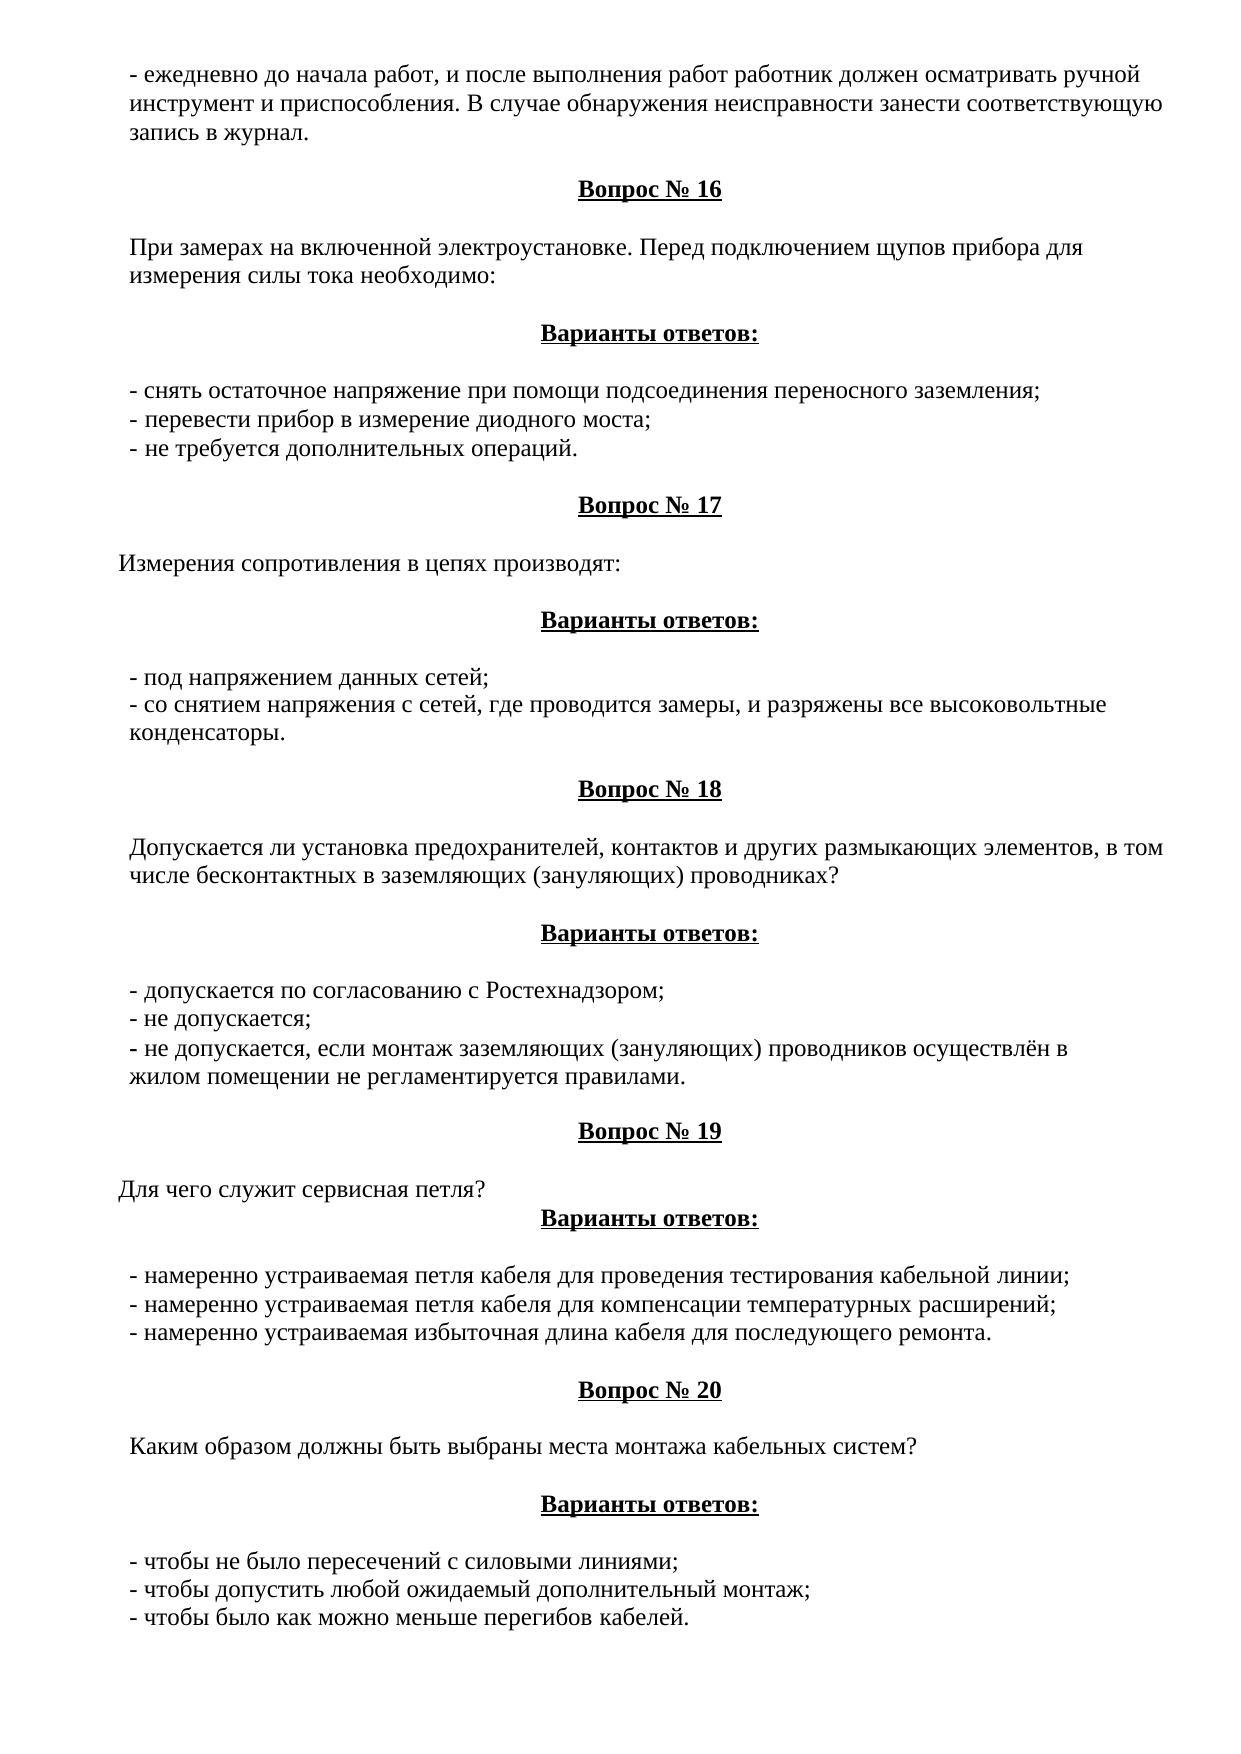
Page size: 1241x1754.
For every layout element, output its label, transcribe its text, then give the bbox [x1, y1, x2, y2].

text Вопрос № 19 [118, 1116, 1181, 1145]
text Каким образом должны быть выбраны места монтажа кабельных систем? [129, 1432, 1143, 1460]
text Допускается ли установка предохранителей, контактов и других размыкающих элементов, в том числе бесконтактных в заземляющих (зануляющих) проводниках? [129, 832, 1171, 889]
text Вопрос № 18 [118, 774, 1181, 803]
text - чтобы не было пересечений с силовыми линиями; [129, 1547, 1095, 1575]
text Варианты ответов: [118, 918, 1181, 947]
text Варианты ответов: [118, 1203, 1181, 1231]
text Вопрос № 20 [118, 1375, 1181, 1403]
text - чтобы было как можно меньше перегибов кабелей. [129, 1603, 1165, 1631]
text Вопрос № 16 [118, 174, 1181, 203]
text Для чего служит сервисная петля? [118, 1174, 1181, 1203]
text Варианты ответов: [118, 605, 1181, 634]
text - под напряжением данных сетей; [129, 663, 1181, 690]
text - снять остаточное напряжение при помощи подсоединения переносного заземления; [129, 375, 1163, 404]
text Вопрос № 17 [118, 490, 1181, 519]
text - намеренно устраиваемая избыточная длина кабеля для последующего ремонта. [129, 1318, 1181, 1346]
list не требуется дополнительных операций. [129, 433, 1106, 462]
text - чтобы допустить любой ожидаемый дополнительный монтаж; [129, 1575, 1165, 1603]
list намеренно устраиваемая петля кабеля для компенсации температурных расширений; [129, 1289, 1110, 1318]
list допускается по согласованию с Ростехнадзором; [129, 976, 1116, 1004]
list не допускается, если монтаж заземляющих (зануляющих) проводников осуществлён в жилом помещении не регламентируется правилами. [129, 1033, 1144, 1090]
text Варианты ответов: [118, 318, 1181, 347]
text Варианты ответов: [118, 1489, 1181, 1518]
list перевести прибор в измерение диодного моста; [129, 404, 1106, 433]
list намеренно устраиваемая петля кабеля для проведения тестирования кабельной линии; [129, 1260, 1160, 1289]
text - ежедневно до начала работ, и после выполнения работ работник должен осматривать ручной инструмент и приспособления. В случае обнаружения неисправности занести соответствующую запись в журнал. [129, 59, 1164, 145]
text - со снятием напряжения с сетей, где проводится замеры, и разряжены все высоковольтные конденсаторы. [129, 690, 1181, 746]
text - не допускается; [129, 1004, 1181, 1033]
text При замерах на включенной электроустановке. Перед подключением щупов прибора для измерения силы тока необходимо: [129, 232, 1168, 289]
text Измерения сопротивления в цепях производят: [118, 548, 1181, 577]
